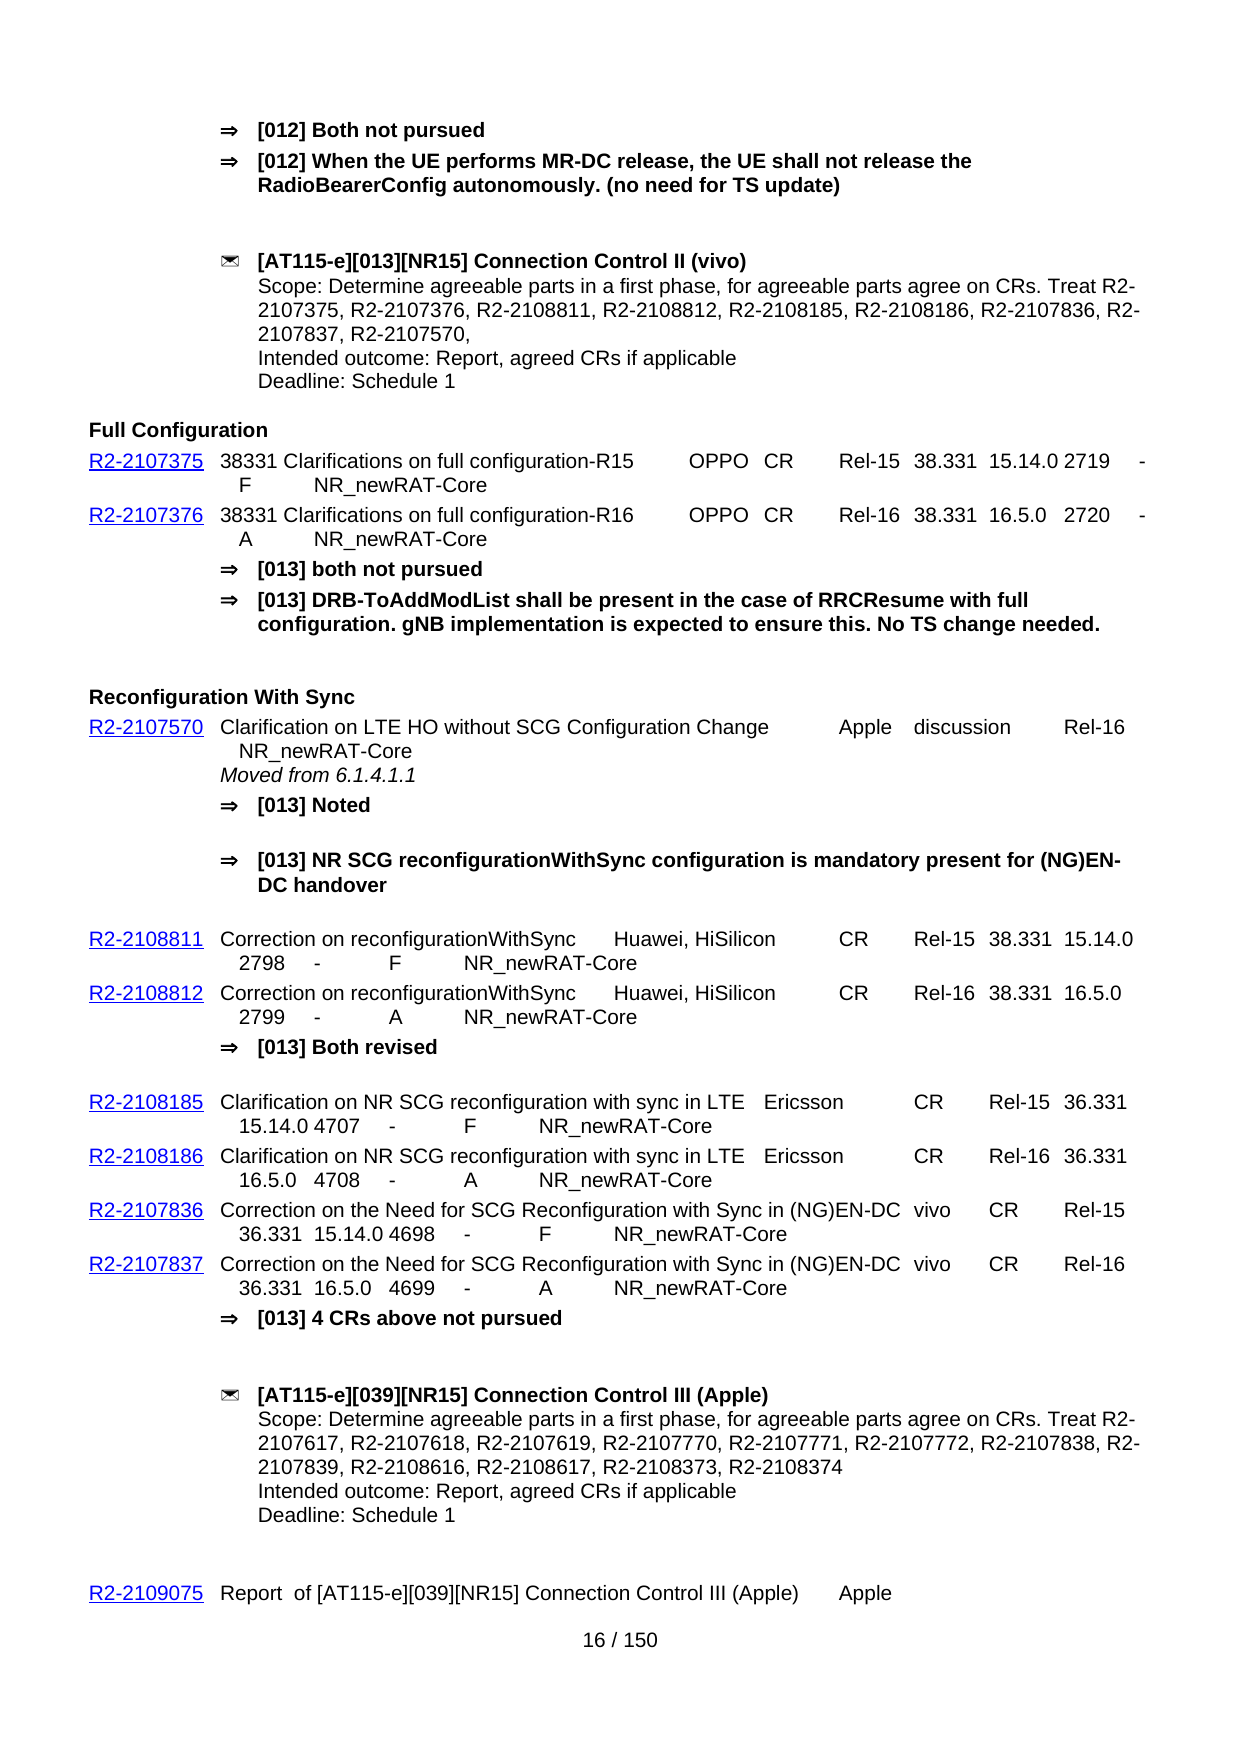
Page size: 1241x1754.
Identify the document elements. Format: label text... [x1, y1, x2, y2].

text Intended outcome: Report, agreed CRs if applicable [220, 345, 1152, 369]
title R2-2108812 Correction on reconfigurationWithSync Huawei, HiSilicon CR Rel-16 38.331 16.5.0 2799 - A NR_newRAT-Core [89, 981, 1152, 1029]
title R2-2107570 Clarification on LTE HO without SCG Configuration Change Apple discussion Rel-16 NR_newRAT-Core [89, 715, 1152, 763]
title R2-2107836 Correction on the Need for SCG Reconfiguration with Sync in (NG)EN-DC vivo CR Rel-15 36.331 15.14.0 4698 - F NR_newRAT-Core [89, 1198, 1152, 1246]
title R2-2108186 Clarification on NR SCG reconfiguration with sync in LTE Ericsson CR Rel-16 36.331 16.5.0 4708 - A NR_newRAT-Core [89, 1144, 1152, 1192]
text Scope: Determine agreeable parts in a first phase, for agreeable parts agree on CRs. Treat R2-2107375, R2-2107376, R2-2108811, R2-2108812, R2-2108185, R2-2108186, R2-2107836, R2-2107837, R2-2107570, [220, 273, 1152, 345]
text [AT115-e][039][NR15] Connection Control III (Apple) [220, 1383, 1152, 1407]
text Deadline: Schedule 1 [220, 369, 1152, 393]
text Intended outcome: Report, agreed CRs if applicable [220, 1479, 1152, 1503]
text Reconfiguration With Sync [89, 685, 1152, 709]
text [012] Both not pursued [220, 118, 1152, 143]
text Scope: Determine agreeable parts in a first phase, for agreeable parts agree on CRs. Treat R2-2107617, R2-2107618, R2-2107619, R2-2107770, R2-2107771, R2-2107772, R2-2107838, R2-2107839, R2-2108616, R2-2108617, R2-2108373, R2-2108374 [220, 1407, 1152, 1479]
text [013] DRB-ToAddModList shall be present in the case of RRCResume with full configuration. gNB implementation is expected to ensure this. No TS change needed. [220, 587, 1152, 636]
title R2-2107837 Correction on the Need for SCG Reconfiguration with Sync in (NG)EN-DC vivo CR Rel-16 36.331 16.5.0 4699 - A NR_newRAT-Core [89, 1252, 1152, 1300]
text [013] Noted [220, 793, 1152, 818]
text [013] NR SCG reconfigurationWithSync configuration is mandatory present for (NG)EN-DC handover [220, 848, 1152, 896]
text Full Configuration [89, 418, 1152, 442]
text Moved from 6.1.4.1.1 [220, 763, 1152, 787]
text [013] 4 CRs above not pursued [220, 1306, 1152, 1331]
text [AT115-e][013][NR15] Connection Control II (vivo) [220, 249, 1152, 273]
text [013] both not pursued [220, 557, 1152, 581]
title R2-2108811 Correction on reconfigurationWithSync Huawei, HiSilicon CR Rel-15 38.331 15.14.0 2798 - F NR_newRAT-Core [89, 927, 1152, 974]
title R2-2108185 Clarification on NR SCG reconfiguration with sync in LTE Ericsson CR Rel-15 36.331 15.14.0 4707 - F NR_newRAT-Core [89, 1089, 1152, 1137]
title R2-2107375 38331 Clarifications on full configuration-R15 OPPO CR Rel-15 38.331 15.14.0 2719 - F NR_newRAT-Core [89, 448, 1152, 496]
title R2-2107376 38331 Clarifications on full configuration-R16 OPPO CR Rel-16 38.331 16.5.0 2720 - A NR_newRAT-Core [89, 503, 1152, 551]
text [013] Both revised [220, 1035, 1152, 1059]
text [012] When the UE performs MR-DC release, the UE shall not release the RadioBearerConfig autonomously. (no need for TS update) [220, 149, 1152, 197]
text Deadline: Schedule 1 [220, 1503, 1152, 1527]
title R2-2109075 Report of [AT115-e][039][NR15] Connection Control III (Apple) Apple [89, 1581, 1152, 1605]
